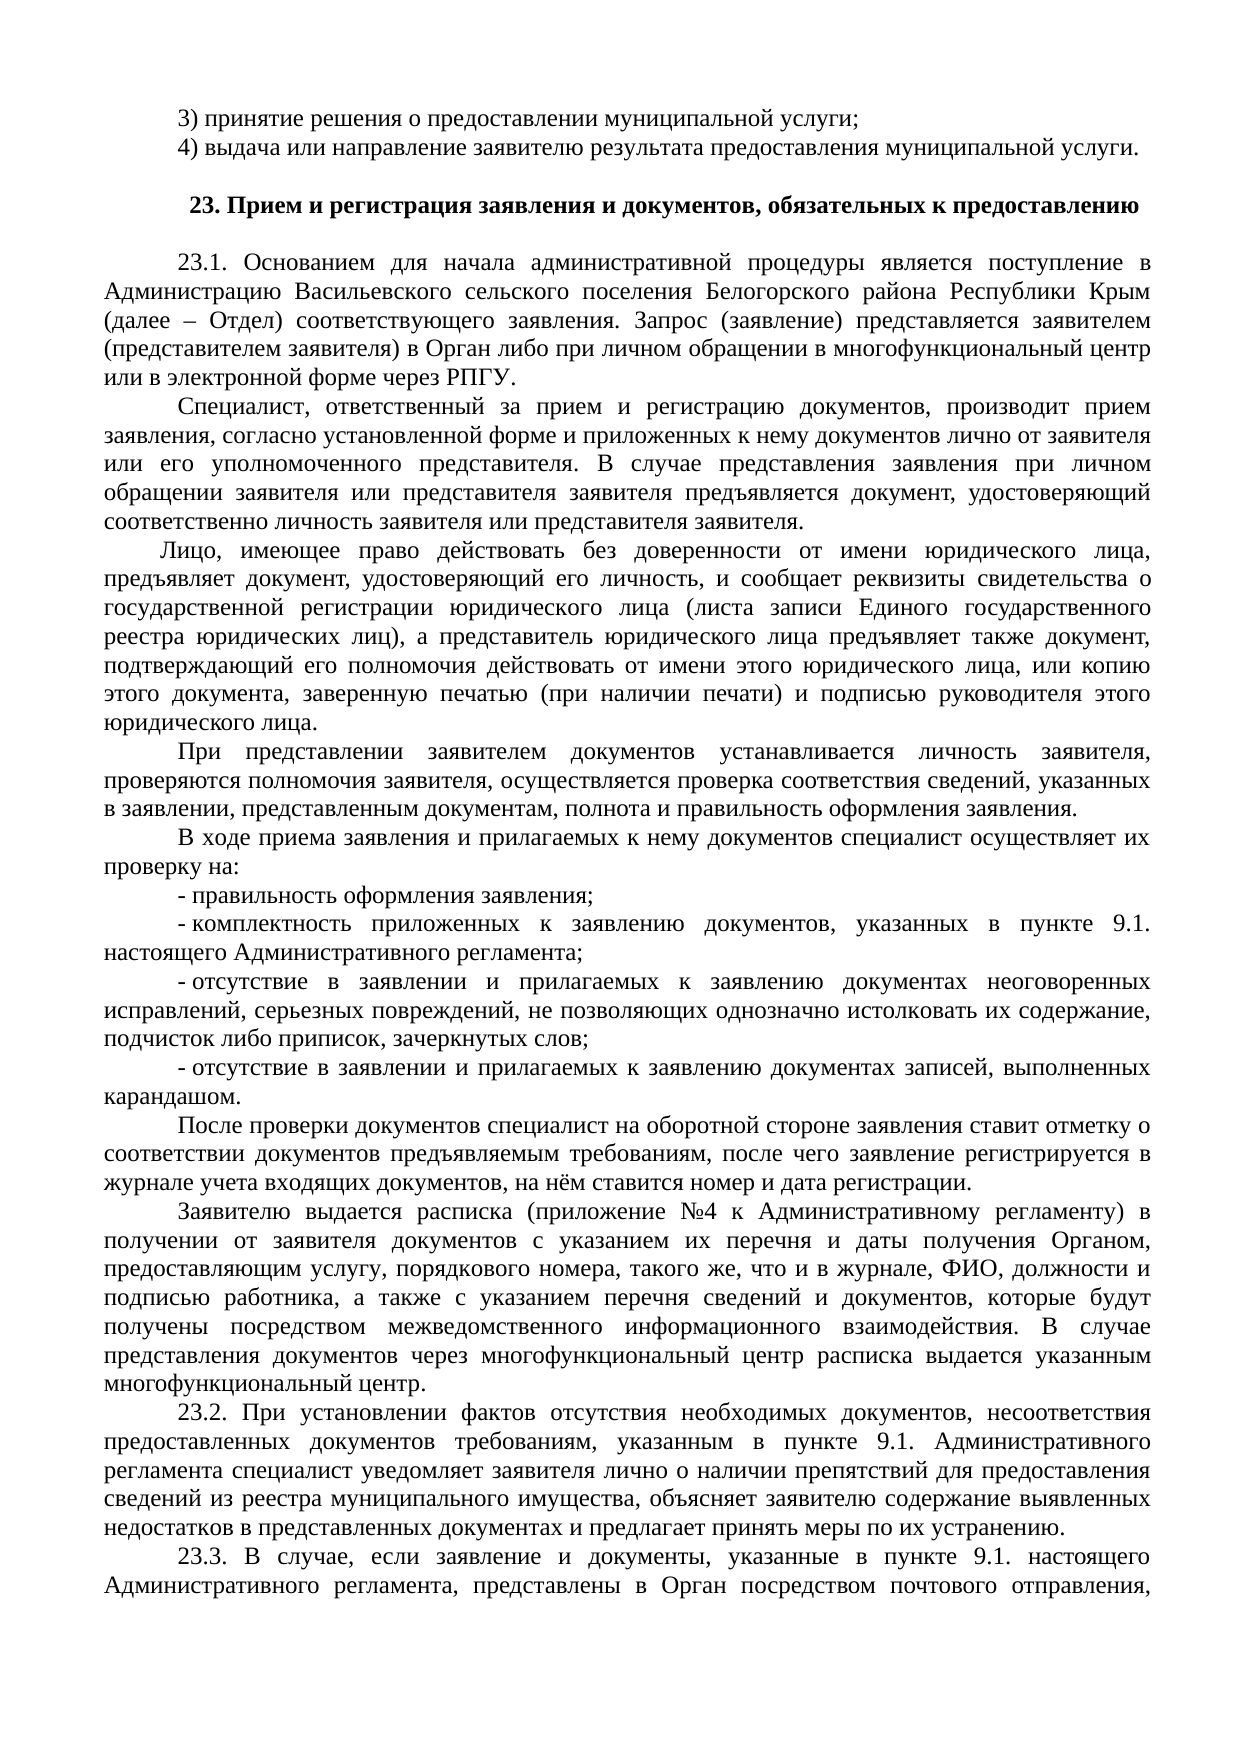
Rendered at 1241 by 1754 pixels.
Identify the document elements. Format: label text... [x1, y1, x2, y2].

text 4) выдача или направление заявителю результата предоставления муниципальной услуги. [103, 132, 1152, 161]
text Лицо, имеющее право действовать без доверенности от имени юридического лица, предъявляет документ, удостоверяющий его личность, и сообщает реквизиты свидетельства о государственной регистрации юридического лица (листа записи Единого государственного реестра юридических лиц), а представитель юридического лица предъявляет также документ, подтверждающий его полномочия действовать от имени этого юридического лица, или копию этого документа, заверенную печатью (при наличии печати) и подписью руководителя этого юридического лица. [103, 535, 1152, 736]
text При представлении заявителем документов устанавливается личность заявителя, проверяются полномочия заявителя, осуществляется проверка соответствия сведений, указанных в заявлении, представленным документам, полнота и правильность оформления заявления. [103, 736, 1152, 822]
text Специалист, ответственный за прием и регистрацию документов, производит прием заявления, согласно установленной форме и приложенных к нему документов лично от заявителя или его уполномоченного представителя. В случае представления заявления при личном обращении заявителя или представителя заявителя предъявляется документ, удостоверяющий соответственно личность заявителя или представителя заявителя. [103, 391, 1152, 535]
text 23.2. При установлении фактов отсутствия необходимых документов, несоответствия предоставленных документов требованиям, указанным в пункте 9.1. Административного регламента специалист уведомляет заявителя лично о наличии препятствий для предоставления сведений из реестра муниципального имущества, объясняет заявителю содержание выявленных недостатков в представленных документах и предлагает принять меры по их устранению. [103, 1397, 1152, 1541]
text В ходе приема заявления и прилагаемых к нему документов специалист осуществляет их проверку на: [103, 822, 1152, 880]
text После проверки документов специалист на оборотной стороне заявления ставит отметку о соответствии документов предъявляемым требованиям, после чего заявление регистрируется в журнале учета входящих документов, на нём ставится номер и дата регистрации. [103, 1110, 1152, 1196]
text - правильность оформления заявления; [103, 880, 1152, 908]
text 23. Прием и регистрация заявления и документов, обязательных к предоставлению [103, 190, 1152, 218]
text Заявителю выдается расписка (приложение №4 к Административному регламенту) в получении от заявителя документов с указанием их перечня и даты получения Органом, предоставляющим услугу, порядкового номера, такого же, что и в журнале, ФИО, должности и подписью работника, а также с указанием перечня сведений и документов, которые будут получены посредством межведомственного информационного взаимодействия. В случае представления документов через многофункциональный центр расписка выдается указанным многофункциональный центр. [103, 1196, 1152, 1397]
text 3) принятие решения о предоставлении муниципальной услуги; [103, 103, 1152, 132]
text - отсутствие в заявлении и прилагаемых к заявлению документах записей, выполненных карандашом. [103, 1052, 1152, 1110]
text - комплектность приложенных к заявлению документов, указанных в пункте 9.1. настоящего Административного регламента; [103, 908, 1152, 966]
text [103, 1541, 1152, 1598]
text 23.1. Основанием для начала административной процедуры является поступление в Администрацию Васильевского сельского поселения Белогорского района Республики Крым (далее – Отдел) соответствующего заявления. Запрос (заявление) представляется заявителем (представителем заявителя) в Орган либо при личном обращении в многофункциональный центр или в электронной форме через РПГУ. [103, 247, 1152, 391]
text - отсутствие в заявлении и прилагаемых к заявлению документах неоговоренных исправлений, серьезных повреждений, не позволяющих однозначно истолковать их содержание, подчисток либо приписок, зачеркнутых слов; [103, 966, 1152, 1052]
